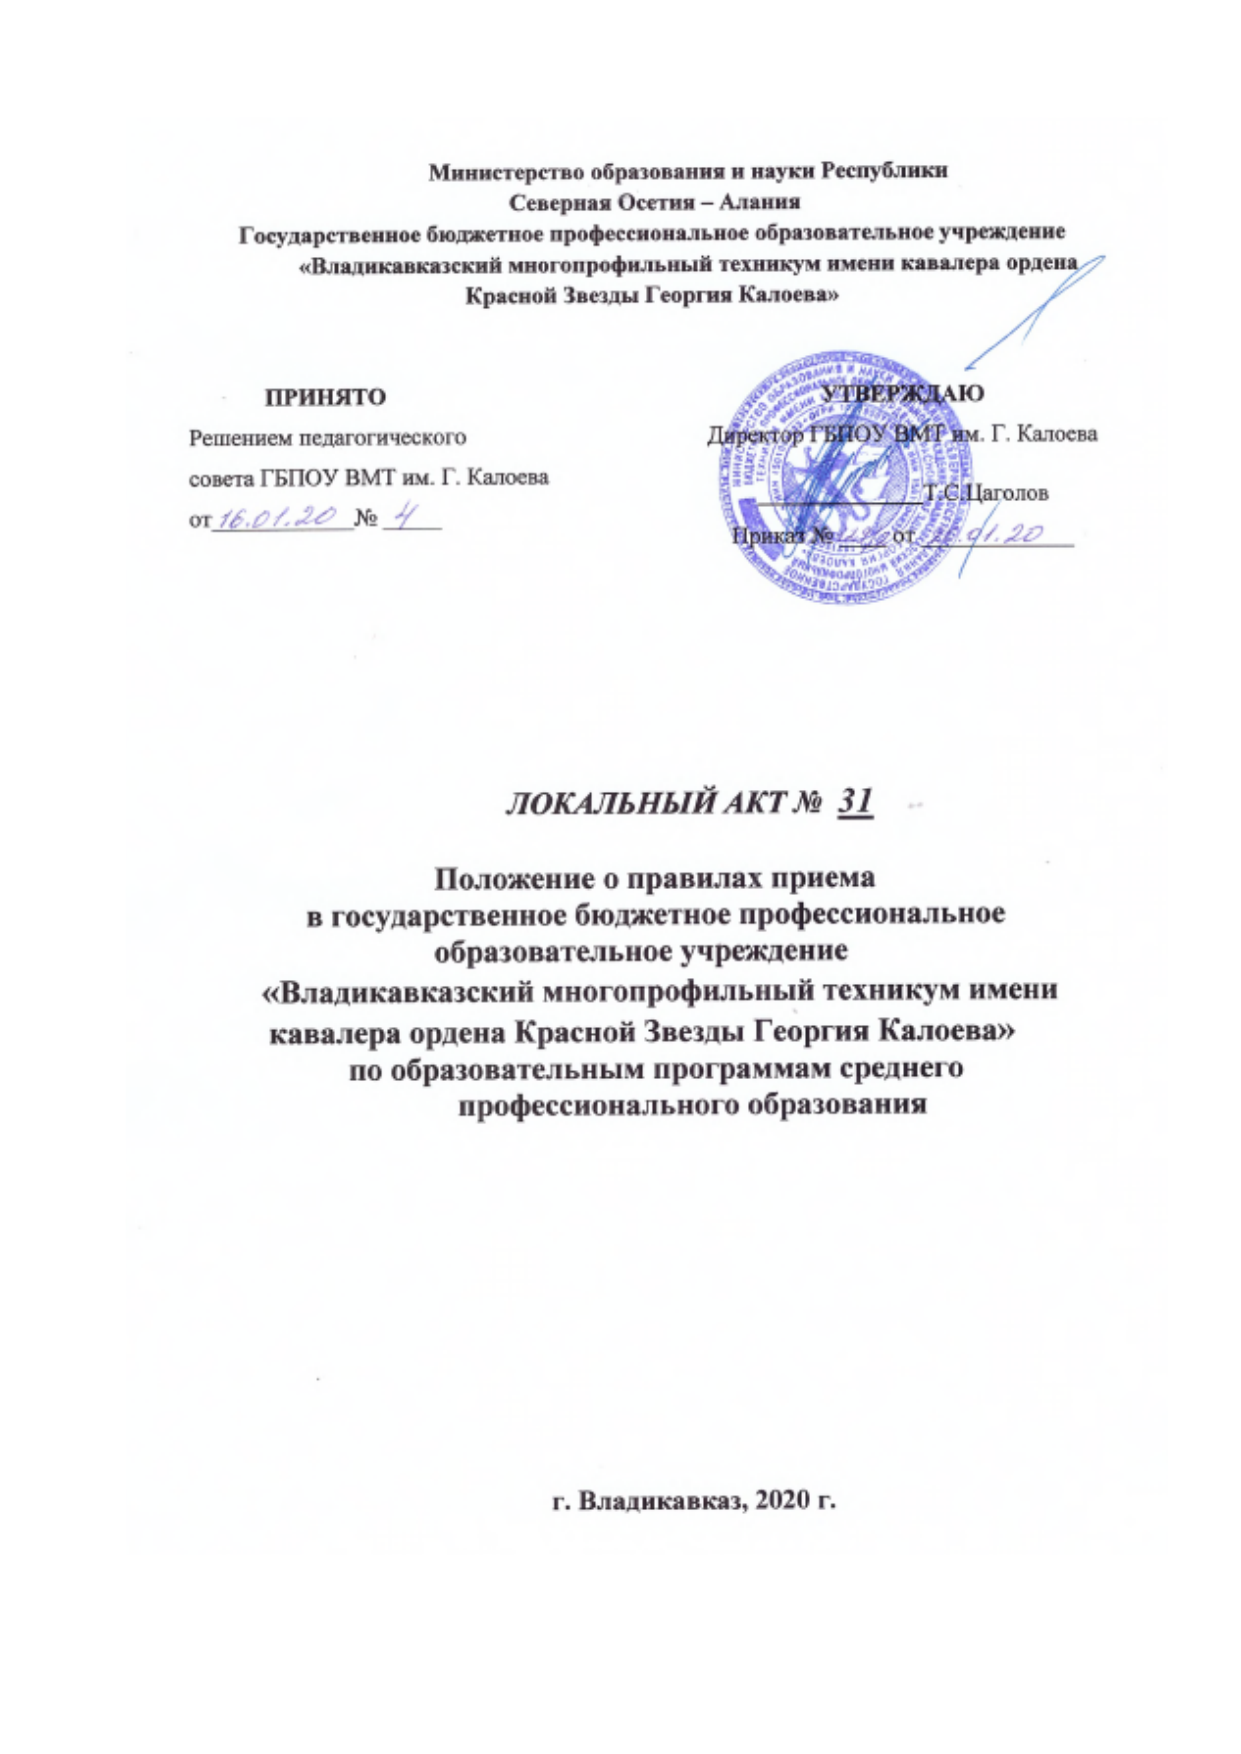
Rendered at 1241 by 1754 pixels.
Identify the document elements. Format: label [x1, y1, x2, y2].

picture [125, 117, 1169, 1554]
